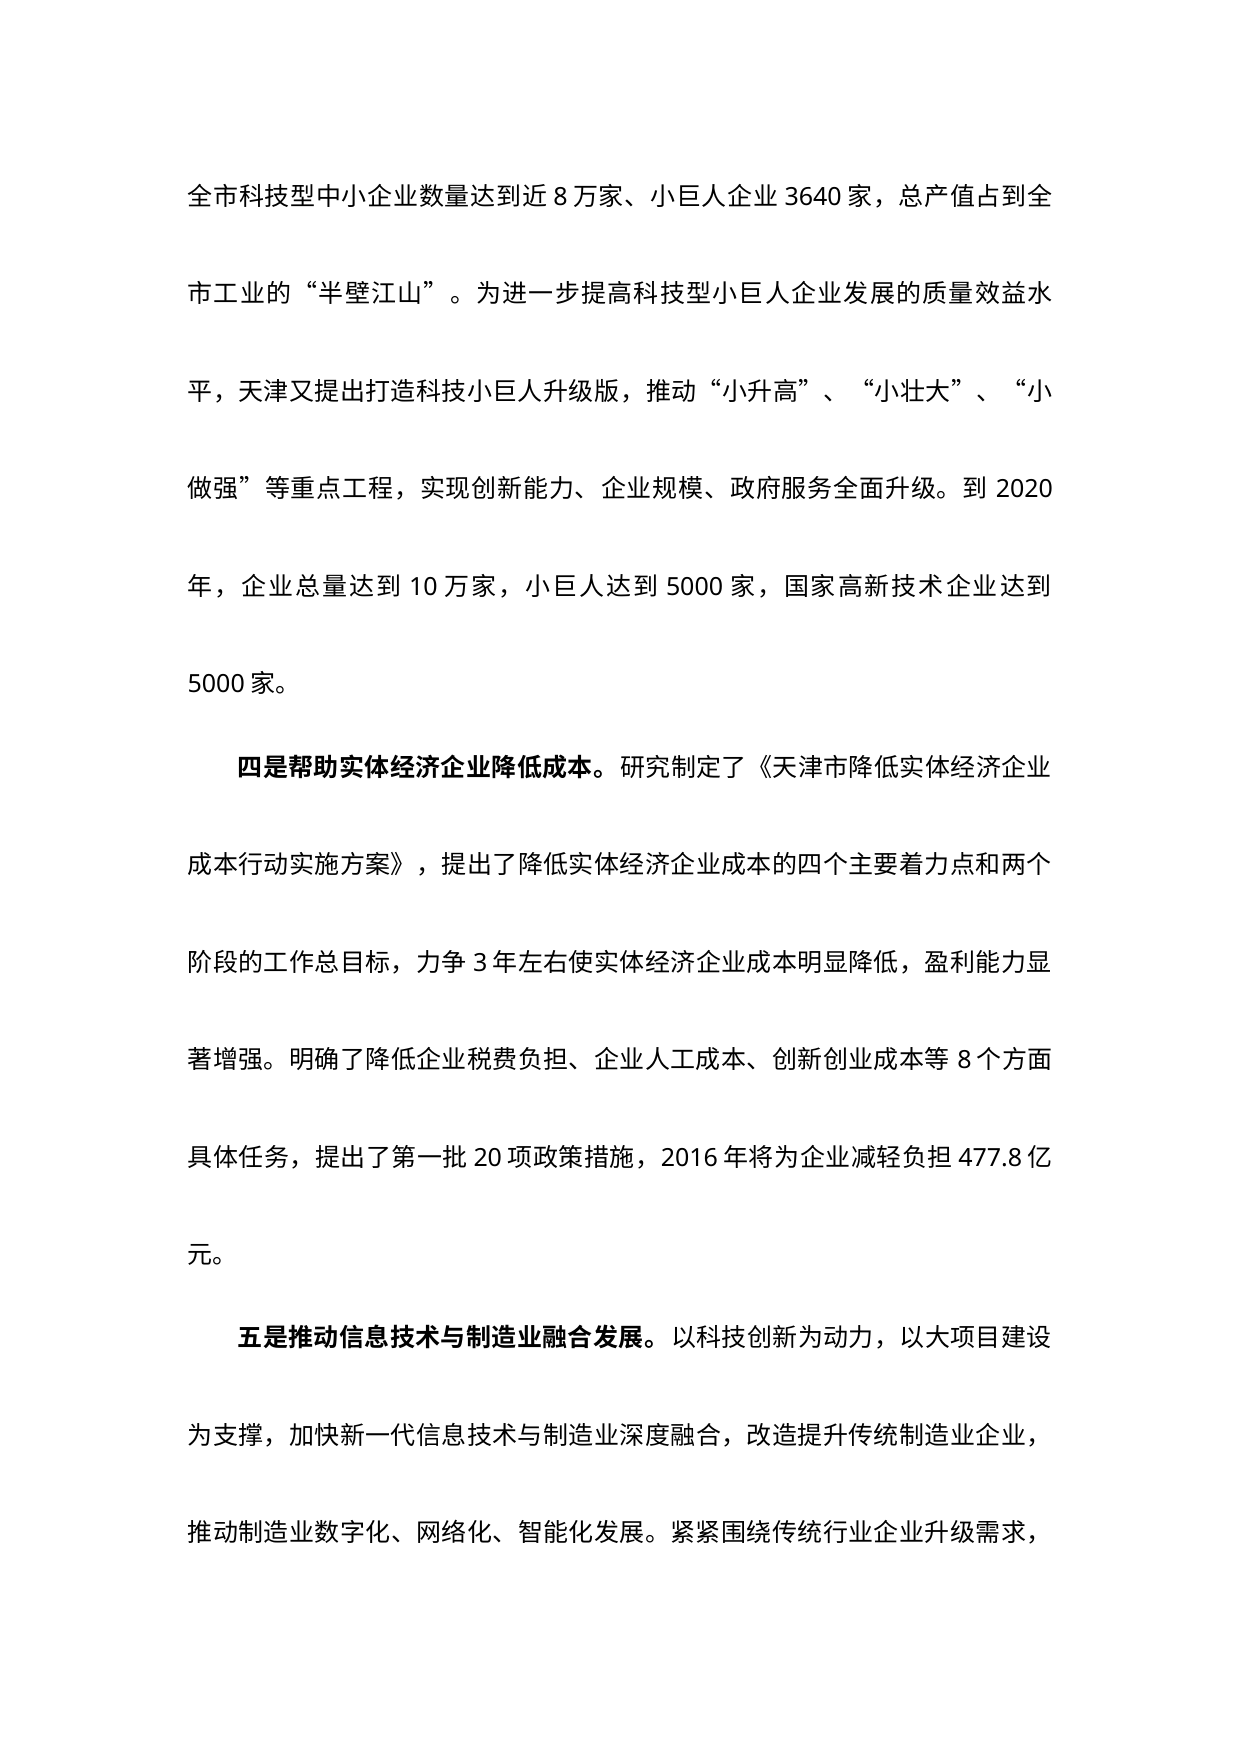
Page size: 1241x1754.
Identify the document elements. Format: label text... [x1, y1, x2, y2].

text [187, 1303, 1053, 1563]
text 四是帮助实体经济企业降低成本。研究制定了《天津市降低实体经济企业成本行动实施方案》，提出了降低实体经济企业成本的四个主要着力点和两个阶段的工作总目标，力争3年左右使实体经济企业成本明显降低，盈利能力显著增强。明确了降低企业税费负担、企业人工成本、创新创业成本等8个方面具体任务，提出了第一批20项政策措施，2016年将为企业减轻负担477.8亿元。 [187, 733, 1053, 1285]
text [187, 162, 1053, 714]
